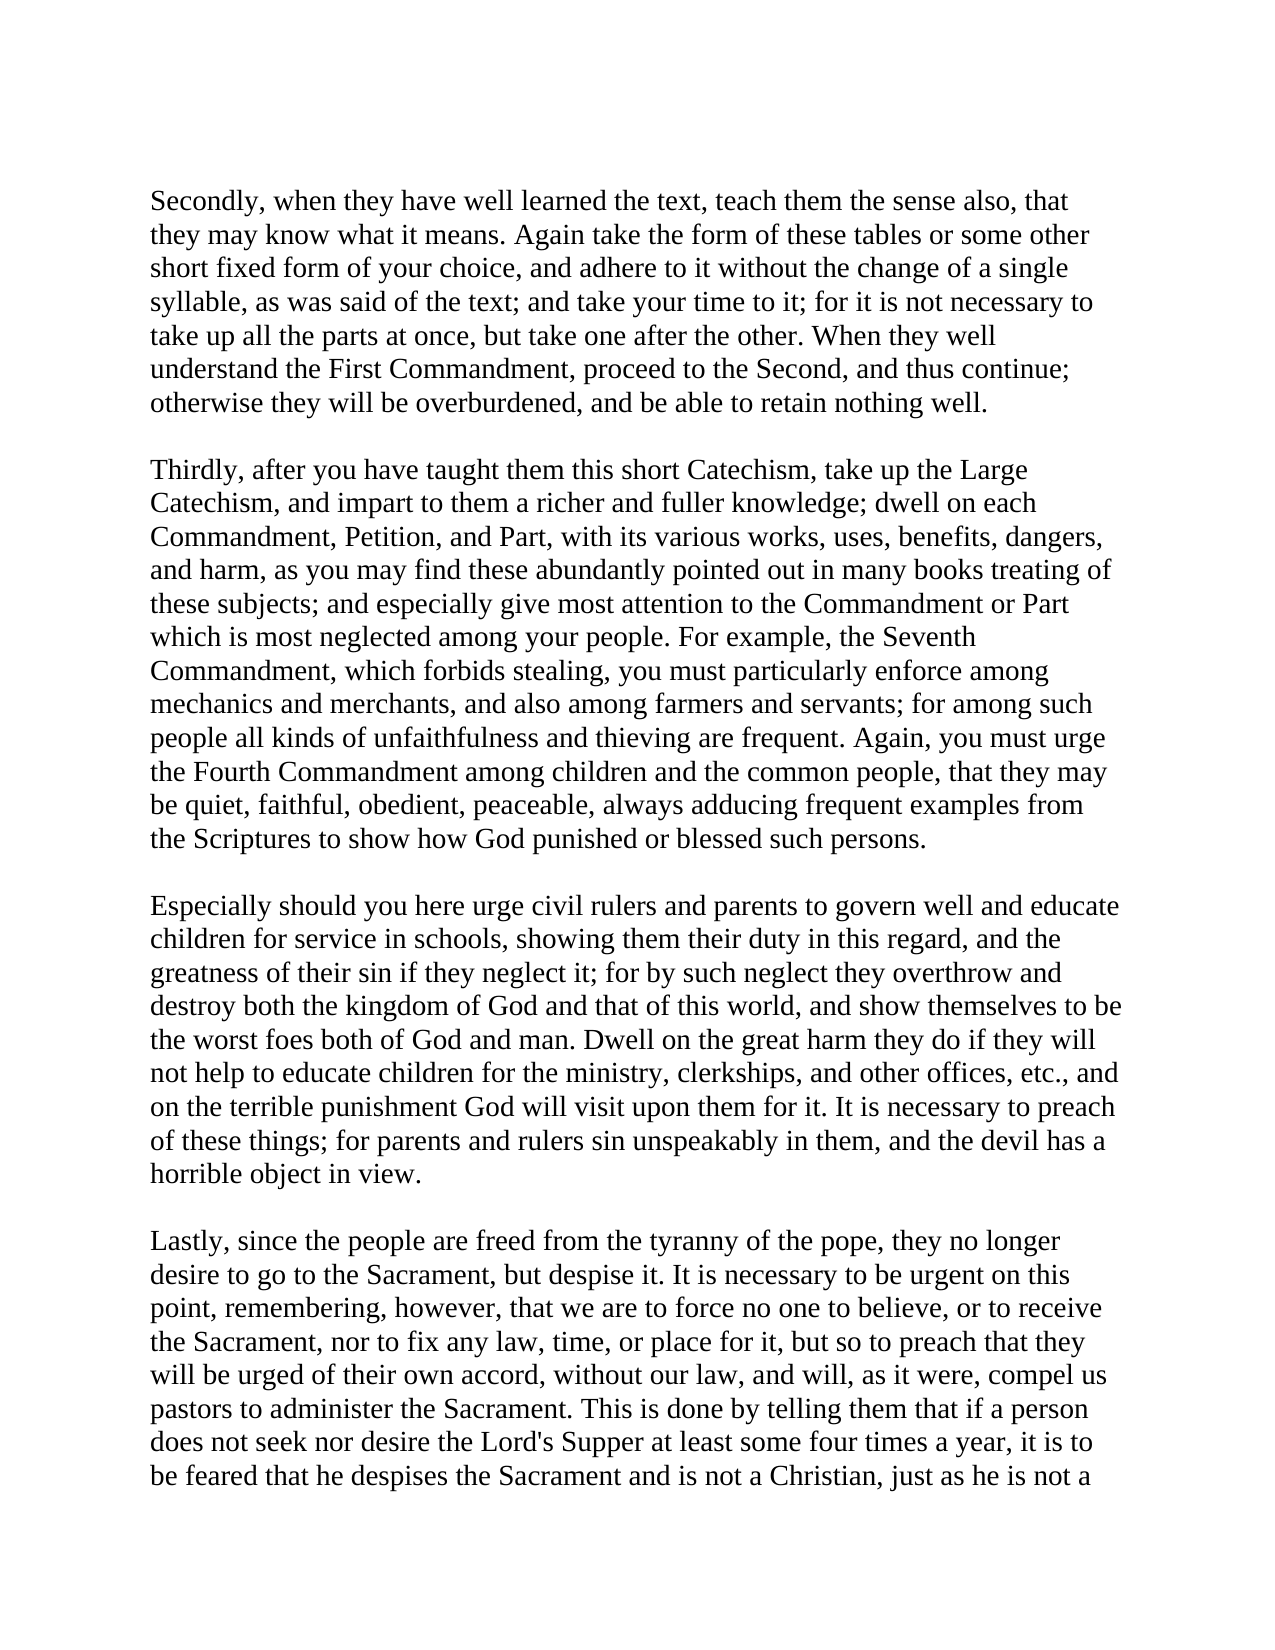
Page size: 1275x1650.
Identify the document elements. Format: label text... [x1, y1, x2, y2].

text Secondly, when they have well learned the text, teach them the sense also, that they may know what it means. Again take the form of these tables or some other short fixed form of your choice, and adhere to it without the change of a single syllable, as was said of the text; and take your time to it; for it is not necessary to take up all the parts at once, but take one after the other. When they well understand the First Commandment, proceed to the Second, and thus continue; otherwise they will be overburdened, and be able to retain nothing well. [150, 183, 1125, 418]
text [150, 1223, 1125, 1492]
text Especially should you here urge civil rulers and parents to govern well and educate children for service in schools, showing them their duty in this regard, and the greatness of their sin if they neglect it; for by such neglect they overthrow and destroy both the kingdom of God and that of this world, and show themselves to be the worst foes both of God and man. Dwell on the great harm they do if they will not help to educate children for the ministry, clerkships, and other offices, etc., and on the terrible punishment God will visit upon them for it. It is necessary to preach of these things; for parents and rulers sin unspeakably in them, and the devil has a horrible object in view. [150, 888, 1125, 1190]
text Thirdly, after you have taught them this short Catechism, take up the Large Catechism, and impart to them a richer and fuller knowledge; dwell on each Commandment, Petition, and Part, with its various works, uses, benefits, dangers, and harm, as you may find these abundantly pointed out in many books treating of these subjects; and especially give most attention to the Commandment or Part which is most neglected among your people. For example, the Seventh Commandment, which forbids stealing, you must particularly enforce among mechanics and merchants, and also among farmers and servants; for among such people all kinds of unfaithfulness and thieving are frequent. Again, you must urge the Fourth Commandment among children and the common people, that they may be quiet, faithful, obedient, peaceable, always adducing frequent examples from the Scriptures to show how God punished or blessed such persons. [150, 452, 1125, 854]
